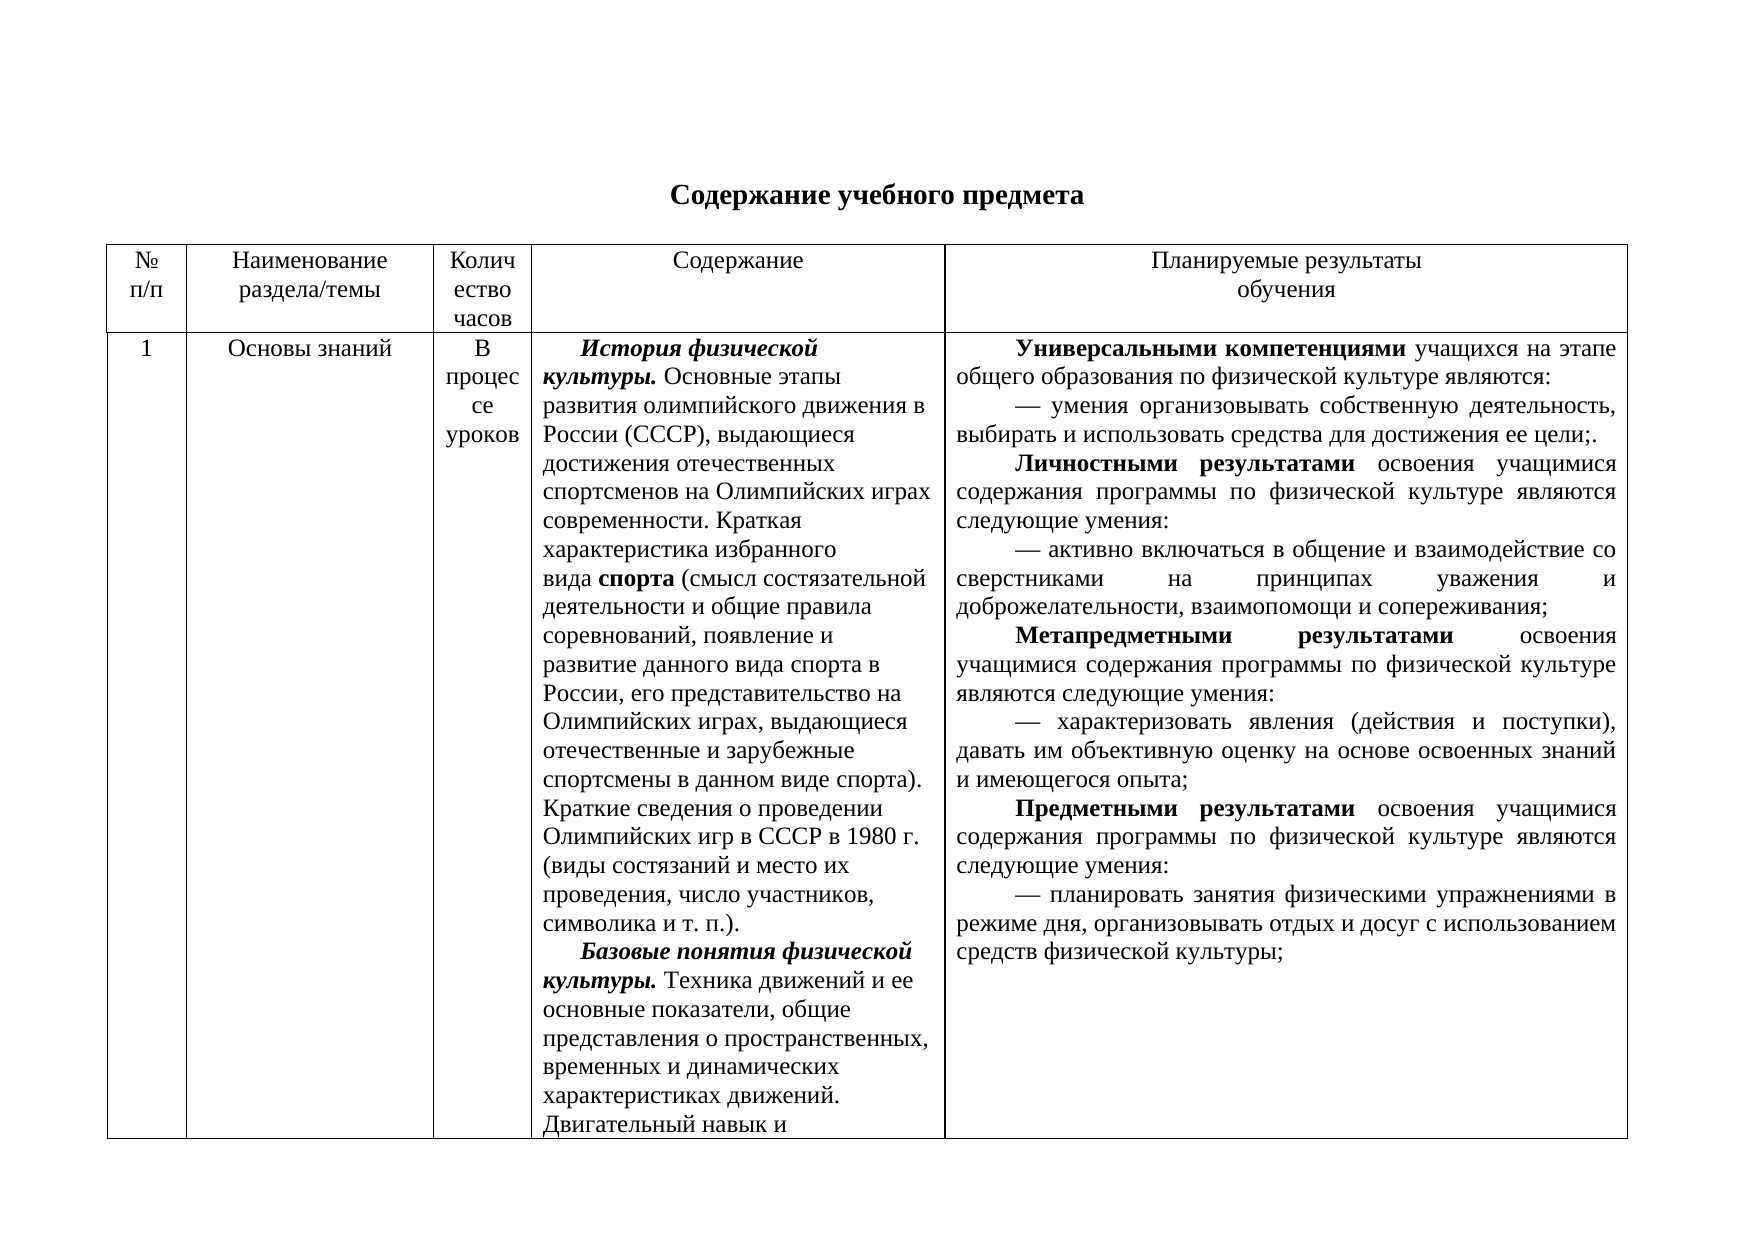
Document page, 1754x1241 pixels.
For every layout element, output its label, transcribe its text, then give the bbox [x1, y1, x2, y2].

table_cell 1 [108, 333, 186, 1138]
table_header Наименование раздела/темы [187, 245, 433, 332]
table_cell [946, 333, 1627, 1138]
table_header № п/п [107, 245, 186, 332]
table_header Планируемые результаты обучения [946, 245, 1627, 332]
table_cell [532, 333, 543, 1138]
table_header Содержание [532, 245, 944, 332]
table_header Количество часов [434, 245, 531, 332]
text Содержание учебного предмета [118, 177, 1636, 211]
table_cell Основы знаний [187, 333, 433, 1138]
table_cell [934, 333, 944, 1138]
table_cell В процессе уроков [434, 333, 531, 1138]
